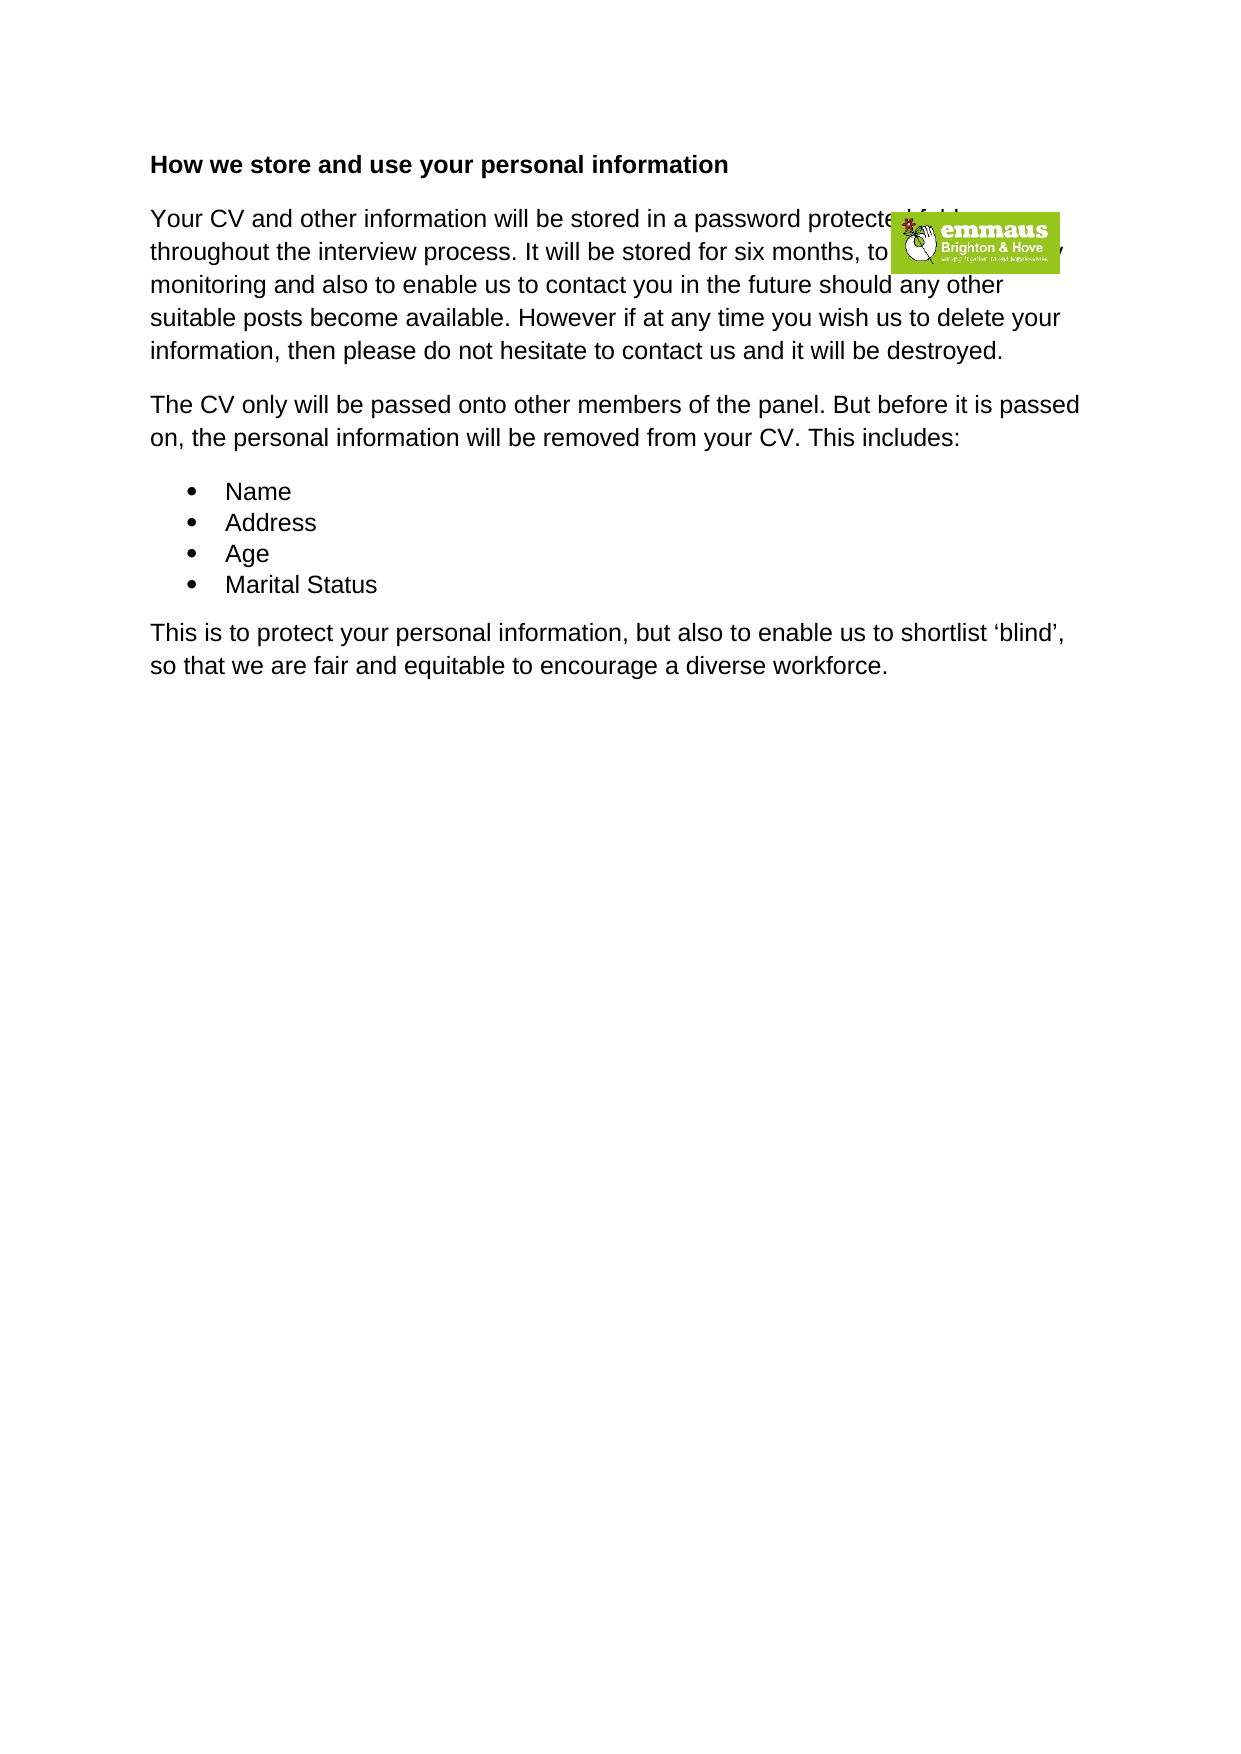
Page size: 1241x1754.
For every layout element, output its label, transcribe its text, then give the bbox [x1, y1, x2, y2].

text This is to protect your personal information, but also to enable us to shortlist ‘blind’, so that we are fair and equitable to encourage a diverse workforce. [150, 618, 1090, 680]
text The CV only will be passed onto other members of the panel. But before it is passed on, the personal information will be removed from your CV. This includes: [150, 390, 1090, 452]
text How we store and use your personal information [150, 150, 1090, 179]
list Marital Status [187, 570, 1090, 599]
text Your CV and other information will be stored in a password protected folder throughout the interview process. It will be stored for six months, to enable equality monitoring and also to enable us to contact you in the future should any other suitable posts become available. However if at any time you wish us to delete your information, then please do not hesitate to contact us and it will be destroyed. [150, 204, 1090, 365]
picture [890, 212, 1060, 274]
list Address [187, 508, 1090, 537]
list Name [187, 477, 1090, 506]
list Age [187, 539, 1090, 568]
